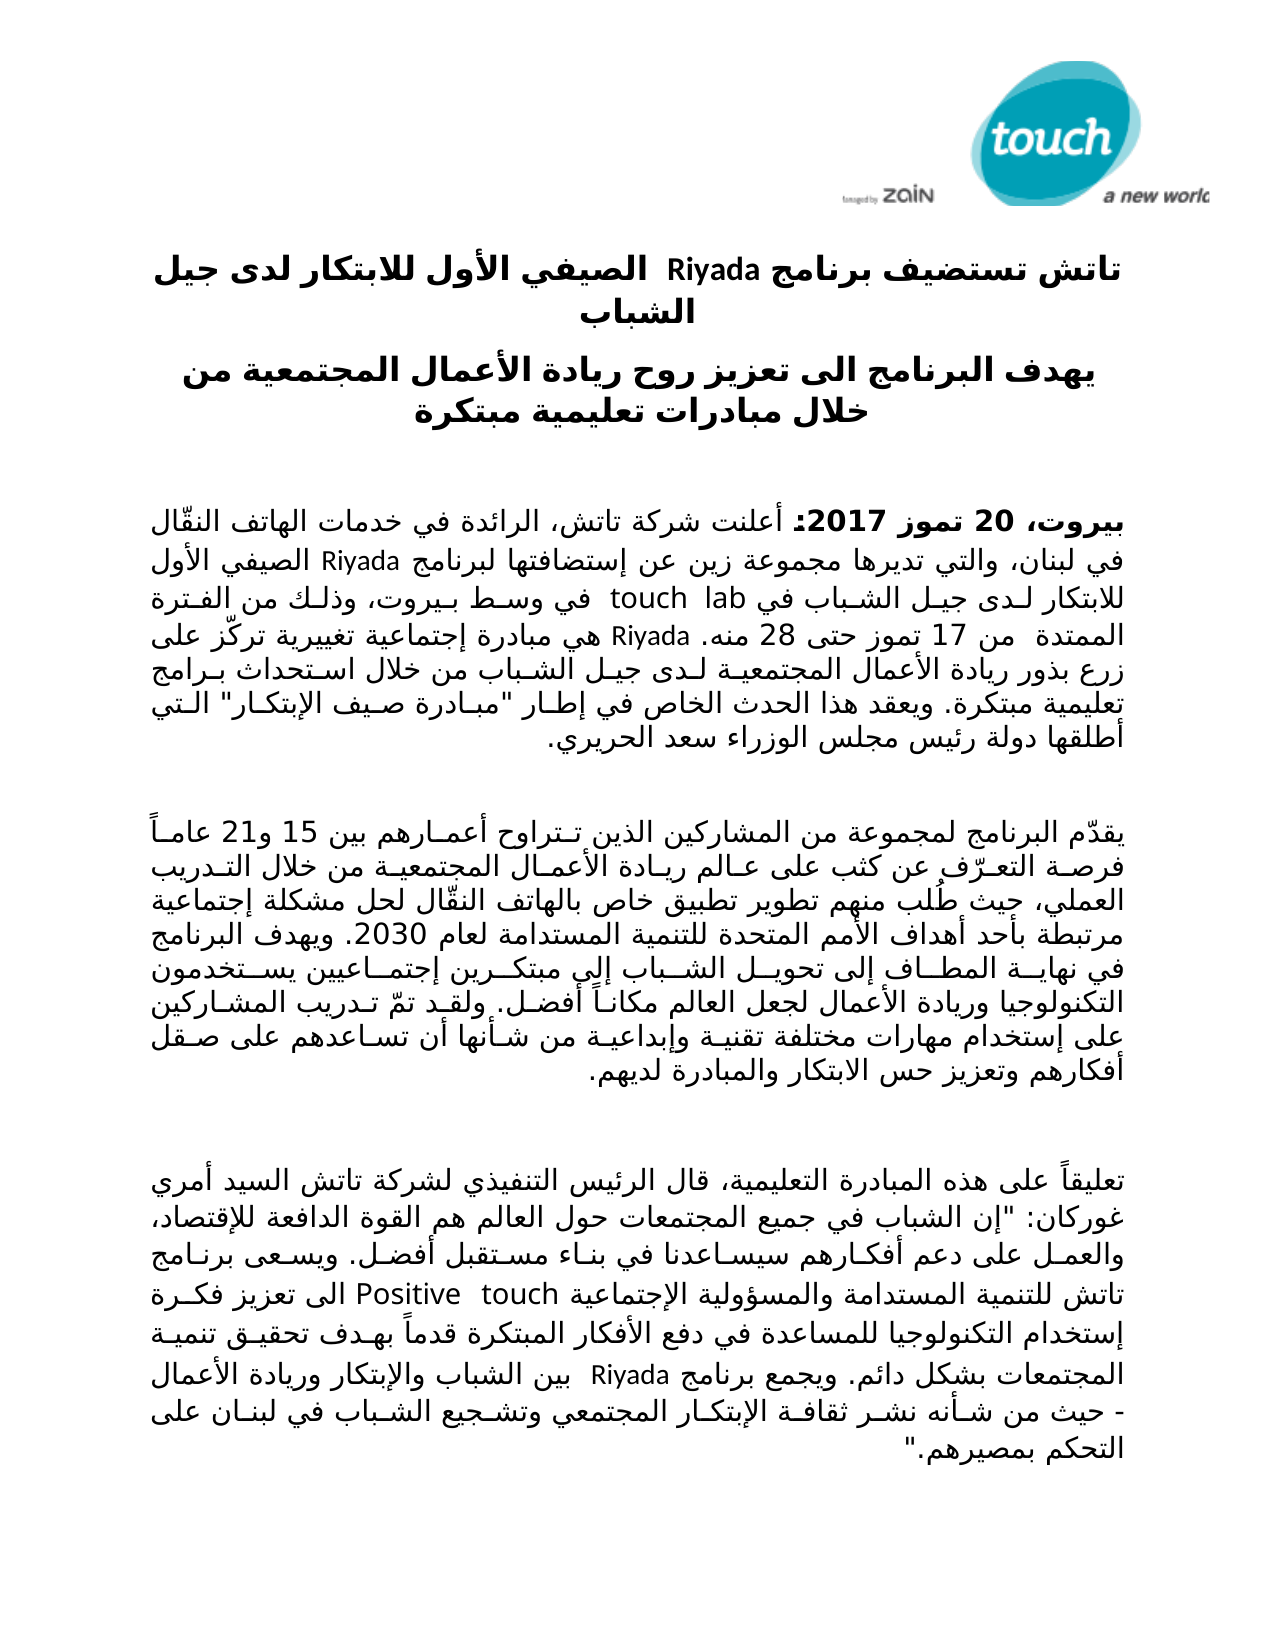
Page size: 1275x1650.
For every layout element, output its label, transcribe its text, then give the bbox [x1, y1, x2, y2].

text يقدّم البرنامج لمجموعة من المشاركين الذين تتراوح أعمارهم بين 15 و21 عاماً فرصة التعرّف عن كثب على عالم ريادة الأعمال المجتمعية من خلال التدريب العملي، حيث طُلب منهم تطوير تطبيق خاص بالهاتف النقّال لحل مشكلة إجتماعية مرتبطة بأحد أهداف الأمم المتحدة للتنمية المستدامة لعام 2030. ويهدف البرنامج في نهاية المطاف إلى تحويل الشباب إلى مبتكرين إجتماعيين يستخدمون التكنولوجيا وريادة الأعمال لجعل العالم مكاناً أفضل. ولقد تمّ تدريب المشاركين على إستخدام مهارات مختلفة تقنية وإبداعية من شأنها أن تساعدهم على صقل أفكارهم وتعزيز حس الابتكار والمبادرة لديهم. [150, 816, 1125, 1087]
text تعليقاً على هذه المبادرة التعليمية، قال الرئيس التنفيذي لشركة تاتش السيد أمري غوركان: "إن الشباب في جميع المجتمعات حول العالم هم القوة الدافعة للإقتصاد، والعمل على دعم أفكارهم سيساعدنا في بناء مستقبل أفضل. ويسعى برنامج تاتش للتنمية المستدامة والمسؤولية الإجتماعية Positive touch الى تعزيز فكرة إستخدام التكنولوجيا للمساعدة في دفع الأفكار المبتكرة قدماً بهدف تحقيق تنمية المجتمعات بشكل دائم. ويجمع برنامج Riyada بين الشباب والإبتكار وريادة الأعمال - حيث من شأنه نشر ثقافة الإبتكار المجتمعي وتشجيع الشباب في لبنان على التحكم بمصيرهم." [150, 1164, 1125, 1465]
text بيروت، 20 تموز 2017: أعلنت شركة تاتش، الرائدة في خدمات الهاتف النقّال في لبنان، والتي تديرها مجموعة زين عن إستضافتها لبرنامج Riyada الصيفي الأول للابتكار لدى جيل الشباب في touch lab في وسط بيروت، وذلك من الفترة الممتدة من 17 تموز حتى 28 منه. Riyada هي مبادرة إجتماعية تغييرية تركّز على زرع بذور ريادة الأعمال المجتمعية لدى جيل الشباب من خلال استحداث برامج تعليمية مبتكرة. ويعقد هذا الحدث الخاص في إطار "مبادرة صيف الإبتكار" التي أطلقها دولة رئيس مجلس الوزراء سعد الحريري. [150, 505, 1125, 754]
text يهدف البرنامج الى تعزيز روح ريادة الأعمال المجتمعية من خلال مبادرات تعليمية مبتكرة [150, 350, 1125, 430]
text تاتش تستضيف برنامج Riyada الصيفي الأول للابتكار لدى جيل الشباب [150, 248, 1125, 330]
